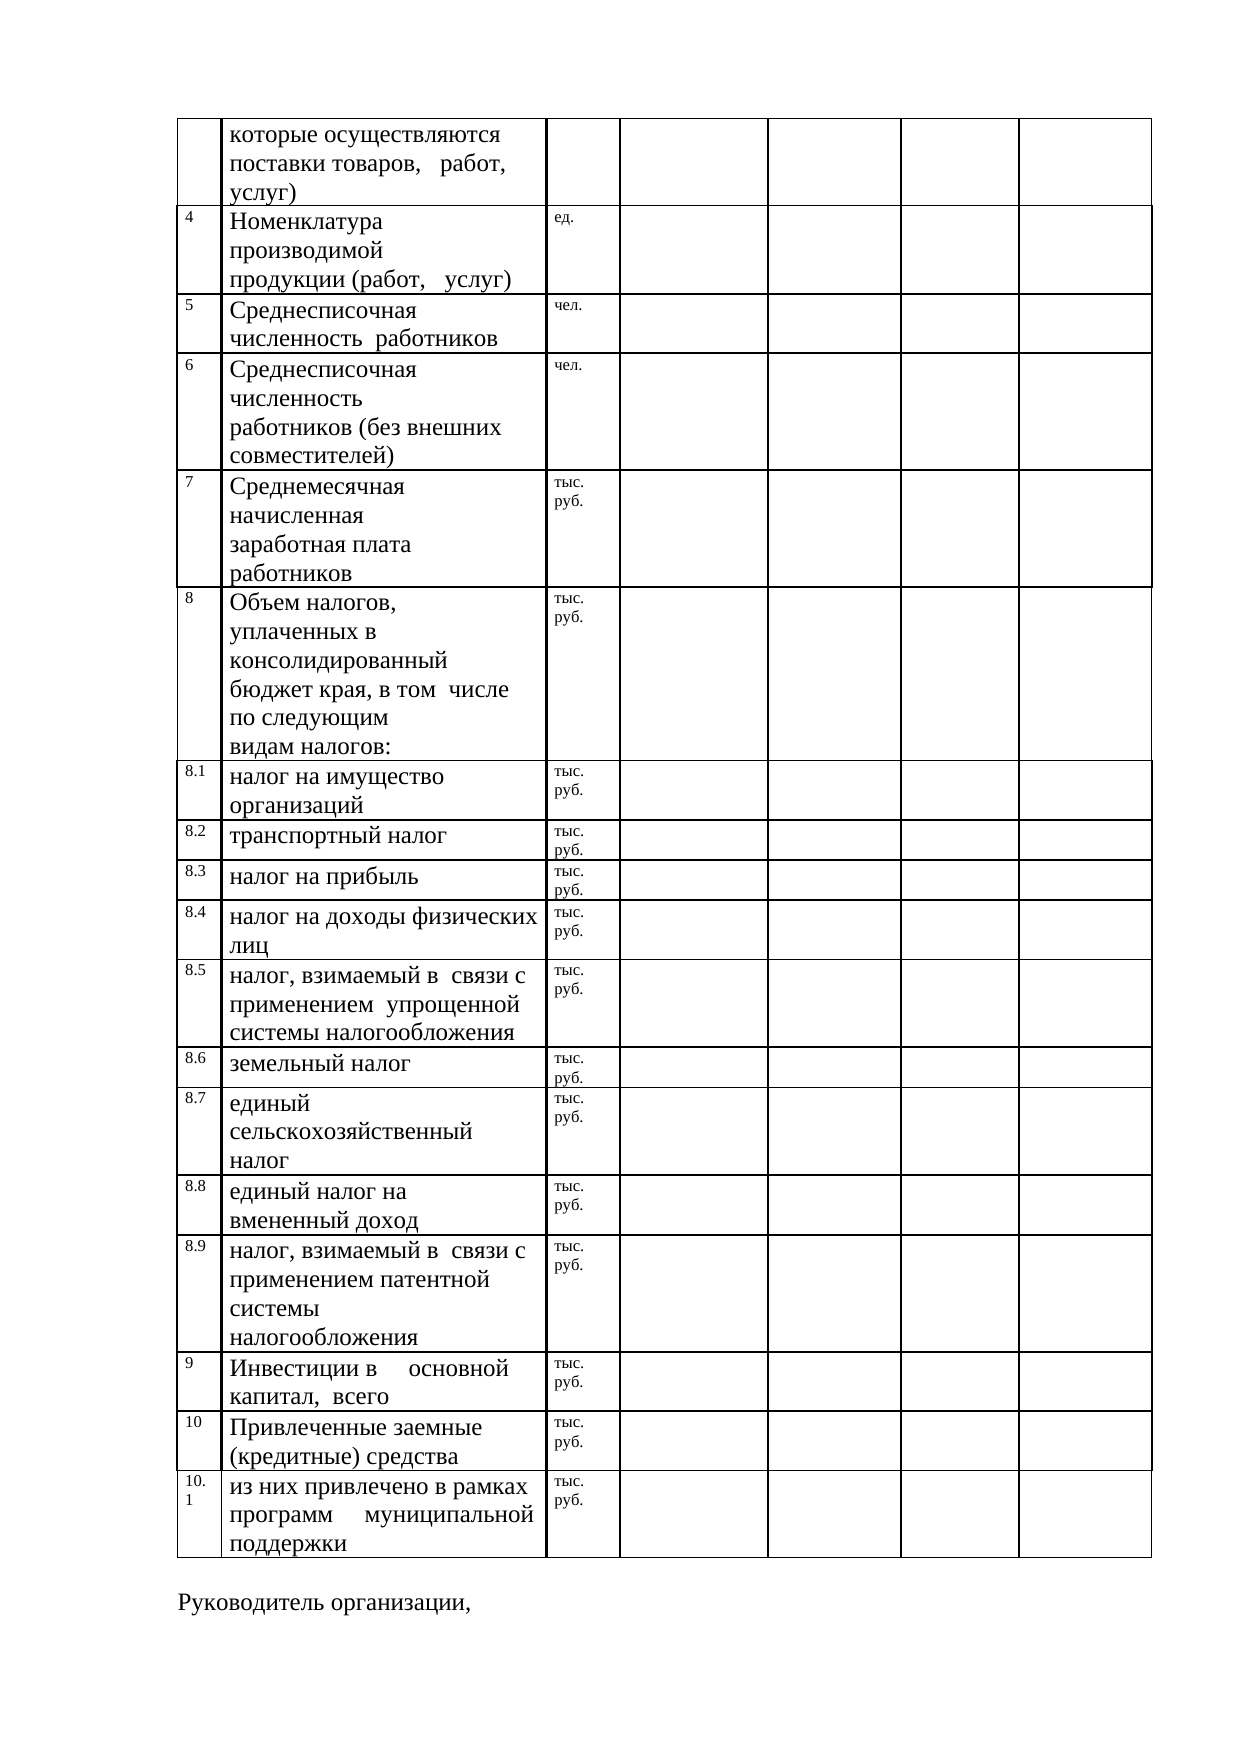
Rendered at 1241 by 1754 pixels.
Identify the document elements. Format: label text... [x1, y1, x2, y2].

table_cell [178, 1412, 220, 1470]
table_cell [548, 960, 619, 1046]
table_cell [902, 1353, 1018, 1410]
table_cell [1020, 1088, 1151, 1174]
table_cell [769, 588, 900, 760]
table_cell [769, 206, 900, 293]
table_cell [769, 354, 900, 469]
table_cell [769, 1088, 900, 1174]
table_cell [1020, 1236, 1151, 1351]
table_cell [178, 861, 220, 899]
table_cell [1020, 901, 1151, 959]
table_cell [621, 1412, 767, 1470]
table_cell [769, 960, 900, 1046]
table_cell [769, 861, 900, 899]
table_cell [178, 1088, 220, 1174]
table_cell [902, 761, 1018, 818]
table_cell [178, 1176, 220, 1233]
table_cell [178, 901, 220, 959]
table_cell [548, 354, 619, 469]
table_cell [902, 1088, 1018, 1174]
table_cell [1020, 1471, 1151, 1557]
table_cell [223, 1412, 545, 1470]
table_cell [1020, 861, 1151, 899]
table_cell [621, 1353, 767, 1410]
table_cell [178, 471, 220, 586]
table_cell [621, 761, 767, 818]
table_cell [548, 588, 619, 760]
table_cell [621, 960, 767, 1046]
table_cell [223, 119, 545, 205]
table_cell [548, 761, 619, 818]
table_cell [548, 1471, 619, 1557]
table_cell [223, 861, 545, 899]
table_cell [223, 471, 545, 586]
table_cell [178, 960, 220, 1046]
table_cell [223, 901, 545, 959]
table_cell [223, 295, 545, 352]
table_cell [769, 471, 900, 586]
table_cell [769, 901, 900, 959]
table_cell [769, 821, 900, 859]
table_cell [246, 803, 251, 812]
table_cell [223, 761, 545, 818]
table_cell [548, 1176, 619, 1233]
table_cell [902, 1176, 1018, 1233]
text Руководитель организации, [177, 1587, 1152, 1616]
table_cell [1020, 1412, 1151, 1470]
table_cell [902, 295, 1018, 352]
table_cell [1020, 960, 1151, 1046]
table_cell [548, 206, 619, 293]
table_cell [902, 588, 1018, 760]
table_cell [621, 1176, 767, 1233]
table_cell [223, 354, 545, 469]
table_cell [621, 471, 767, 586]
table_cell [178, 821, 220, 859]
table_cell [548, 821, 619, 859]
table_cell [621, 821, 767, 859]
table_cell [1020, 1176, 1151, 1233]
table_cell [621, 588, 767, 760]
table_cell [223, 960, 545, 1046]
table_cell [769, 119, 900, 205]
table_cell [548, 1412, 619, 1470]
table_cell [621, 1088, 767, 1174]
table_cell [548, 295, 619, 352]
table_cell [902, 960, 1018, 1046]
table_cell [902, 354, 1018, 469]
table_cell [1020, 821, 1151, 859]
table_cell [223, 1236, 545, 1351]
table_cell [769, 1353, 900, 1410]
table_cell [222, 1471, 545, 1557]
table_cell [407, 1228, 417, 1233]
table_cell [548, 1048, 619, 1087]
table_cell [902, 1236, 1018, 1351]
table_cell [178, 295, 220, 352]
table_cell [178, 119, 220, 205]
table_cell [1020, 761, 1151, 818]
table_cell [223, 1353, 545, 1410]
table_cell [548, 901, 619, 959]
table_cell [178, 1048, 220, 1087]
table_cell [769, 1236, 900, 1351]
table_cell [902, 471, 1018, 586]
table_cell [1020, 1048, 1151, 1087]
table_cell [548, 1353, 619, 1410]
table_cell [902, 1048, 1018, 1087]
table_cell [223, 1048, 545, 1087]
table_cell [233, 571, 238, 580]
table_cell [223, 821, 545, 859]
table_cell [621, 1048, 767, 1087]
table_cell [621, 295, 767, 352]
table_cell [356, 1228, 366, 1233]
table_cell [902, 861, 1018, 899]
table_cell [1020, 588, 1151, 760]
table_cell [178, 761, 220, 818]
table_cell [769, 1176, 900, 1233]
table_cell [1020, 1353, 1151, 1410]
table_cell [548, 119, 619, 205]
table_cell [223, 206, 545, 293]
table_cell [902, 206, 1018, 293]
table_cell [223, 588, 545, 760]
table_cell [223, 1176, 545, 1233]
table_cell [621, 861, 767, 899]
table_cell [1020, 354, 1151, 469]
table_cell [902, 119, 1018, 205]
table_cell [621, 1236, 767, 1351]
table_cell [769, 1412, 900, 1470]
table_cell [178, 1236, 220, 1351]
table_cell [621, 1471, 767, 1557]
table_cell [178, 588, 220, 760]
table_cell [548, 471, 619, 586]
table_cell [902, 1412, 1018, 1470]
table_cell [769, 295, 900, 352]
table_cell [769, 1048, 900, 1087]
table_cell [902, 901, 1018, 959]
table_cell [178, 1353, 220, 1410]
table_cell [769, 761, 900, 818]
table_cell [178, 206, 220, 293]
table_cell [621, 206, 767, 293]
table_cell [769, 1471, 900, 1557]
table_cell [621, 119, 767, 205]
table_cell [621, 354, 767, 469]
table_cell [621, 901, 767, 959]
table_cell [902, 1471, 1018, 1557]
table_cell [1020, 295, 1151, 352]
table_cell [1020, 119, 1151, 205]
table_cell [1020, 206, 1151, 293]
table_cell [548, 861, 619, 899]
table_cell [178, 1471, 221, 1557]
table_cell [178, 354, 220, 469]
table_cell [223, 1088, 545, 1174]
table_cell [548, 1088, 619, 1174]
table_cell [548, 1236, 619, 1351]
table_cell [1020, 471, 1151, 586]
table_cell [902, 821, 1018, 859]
